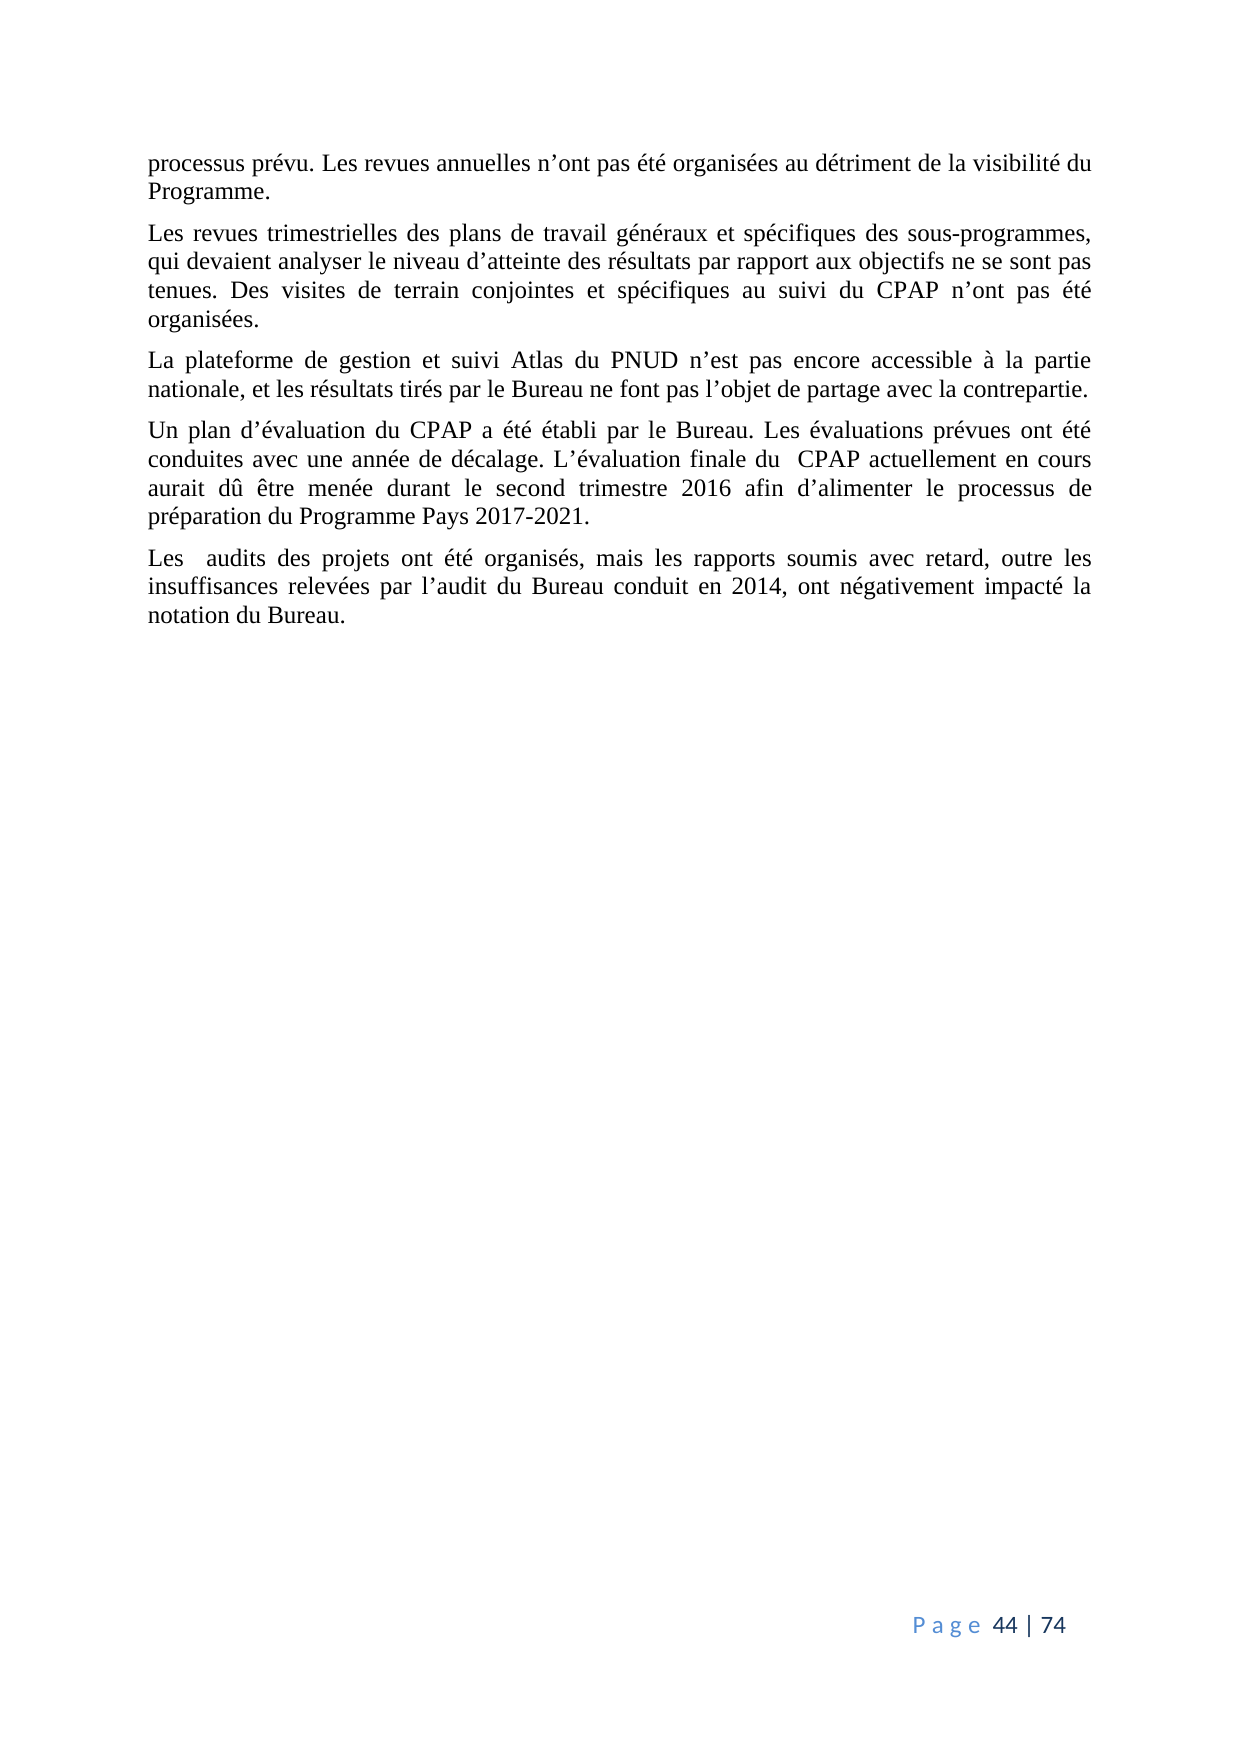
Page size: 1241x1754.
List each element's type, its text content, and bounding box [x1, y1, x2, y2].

text Les revues trimestrielles des plans de travail généraux et spécifiques des sous-programmes, qui devaient analyser le niveau d’atteinte des résultats par rapport aux objectifs ne se sont pas tenues. Des visites de terrain conjointes et spécifiques au suivi du CPAP n’ont pas été organisées. [148, 218, 1093, 333]
text Un plan d’évaluation du CPAP a été établi par le Bureau. Les évaluations prévues ont été conduites avec une année de décalage. L’évaluation finale du CPAP actuellement en cours aurait dû être menée durant le second trimestre 2016 afin d’alimenter le processus de préparation du Programme Pays 2017-2021. [148, 415, 1093, 530]
text Les audits des projets ont été organisés, mais les rapports soumis avec retard, outre les insuffisances relevées par l’audit du Bureau conduit en 2014, ont négativement impacté la notation du Bureau. [148, 543, 1093, 629]
text La plateforme de gestion et suivi Atlas du PNUD n’est pas encore accessible à la partie nationale, et les résultats tirés par le Bureau ne font pas l’objet de partage avec la contrepartie. [148, 345, 1093, 403]
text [148, 148, 1093, 205]
